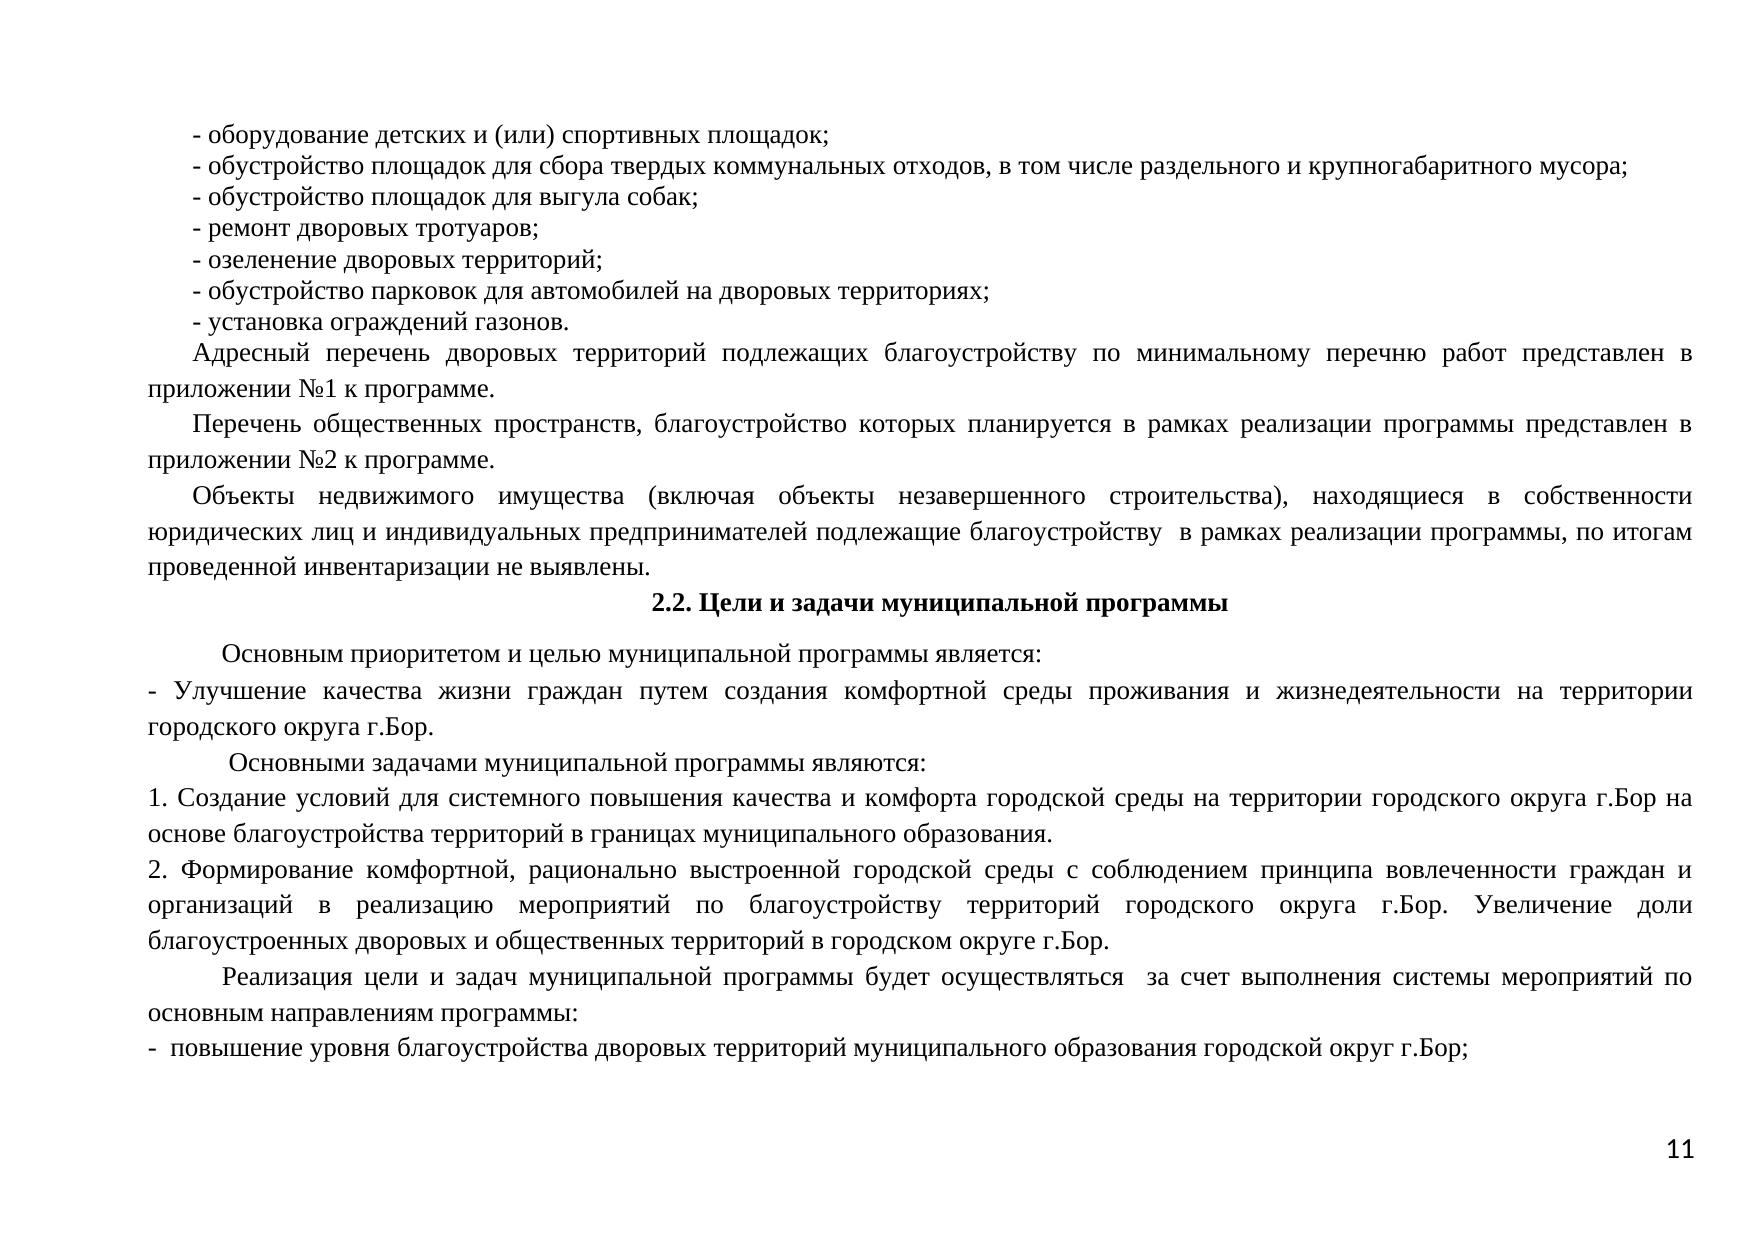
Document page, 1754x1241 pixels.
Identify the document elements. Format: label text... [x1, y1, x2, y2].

text - обустройство площадок для сбора твердых коммунальных отходов, в том числе раздельного и крупногабаритного мусора; [148, 149, 1695, 180]
text - обустройство площадок для выгула собак; [148, 180, 1695, 212]
text Перечень общественных пространств, благоустройство которых планируется в рамках реализации программы представлен в приложении №2 к программе. [148, 408, 1695, 474]
text Основными задачами муниципальной программы являются: [148, 746, 1695, 777]
text - повышение уровня благоустройства дворовых территорий муниципального образования городской округ г.Бор; [148, 1032, 1695, 1063]
text Основным приоритетом и целью муниципальной программы является: [148, 638, 1695, 669]
text - обустройство парковок для автомобилей на дворовых территориях; [148, 274, 1695, 305]
text - оборудование детских и (или) спортивных площадок; [148, 118, 1695, 149]
text 2.2. Цели и задачи муниципальной программы [185, 586, 1695, 617]
text - установка ограждений газонов. [148, 305, 1695, 336]
text Реализация цели и задач муниципальной программы будет осуществляться за счет выполнения системы мероприятий по основным направлениям программы: [148, 960, 1695, 1027]
text - озеленение дворовых территорий; [148, 243, 1695, 274]
text - ремонт дворовых тротуаров; [148, 212, 1695, 243]
text 2. Формирование комфортной, рационально выстроенной городской среды с соблюдением принципа вовлеченности граждан и организаций в реализацию мероприятий по благоустройству территорий городского округа г.Бор. Увеличение доли благоустроенных дворовых и общественных территорий в городском округе г.Бор. [148, 853, 1695, 956]
text Адресный перечень дворовых территорий подлежащих благоустройству по минимальному перечню работ представлен в приложении №1 к программе. [148, 336, 1695, 403]
text Объекты недвижимого имущества (включая объекты незавершенного строительства), находящиеся в собственности юридических лиц и индивидуальных предпринимателей подлежащие благоустройству в рамках реализации программы, по итогам проведенной инвентаризации не выявлены. [148, 479, 1695, 582]
text 1. Создание условий для системного повышения качества и комфорта городской среды на территории городского округа г.Бор на основе благоустройства территорий в границах муниципального образования. [148, 781, 1695, 848]
text - Улучшение качества жизни граждан путем создания комфортной среды проживания и жизнедеятельности на территории городского округа г.Бор. [148, 674, 1695, 741]
